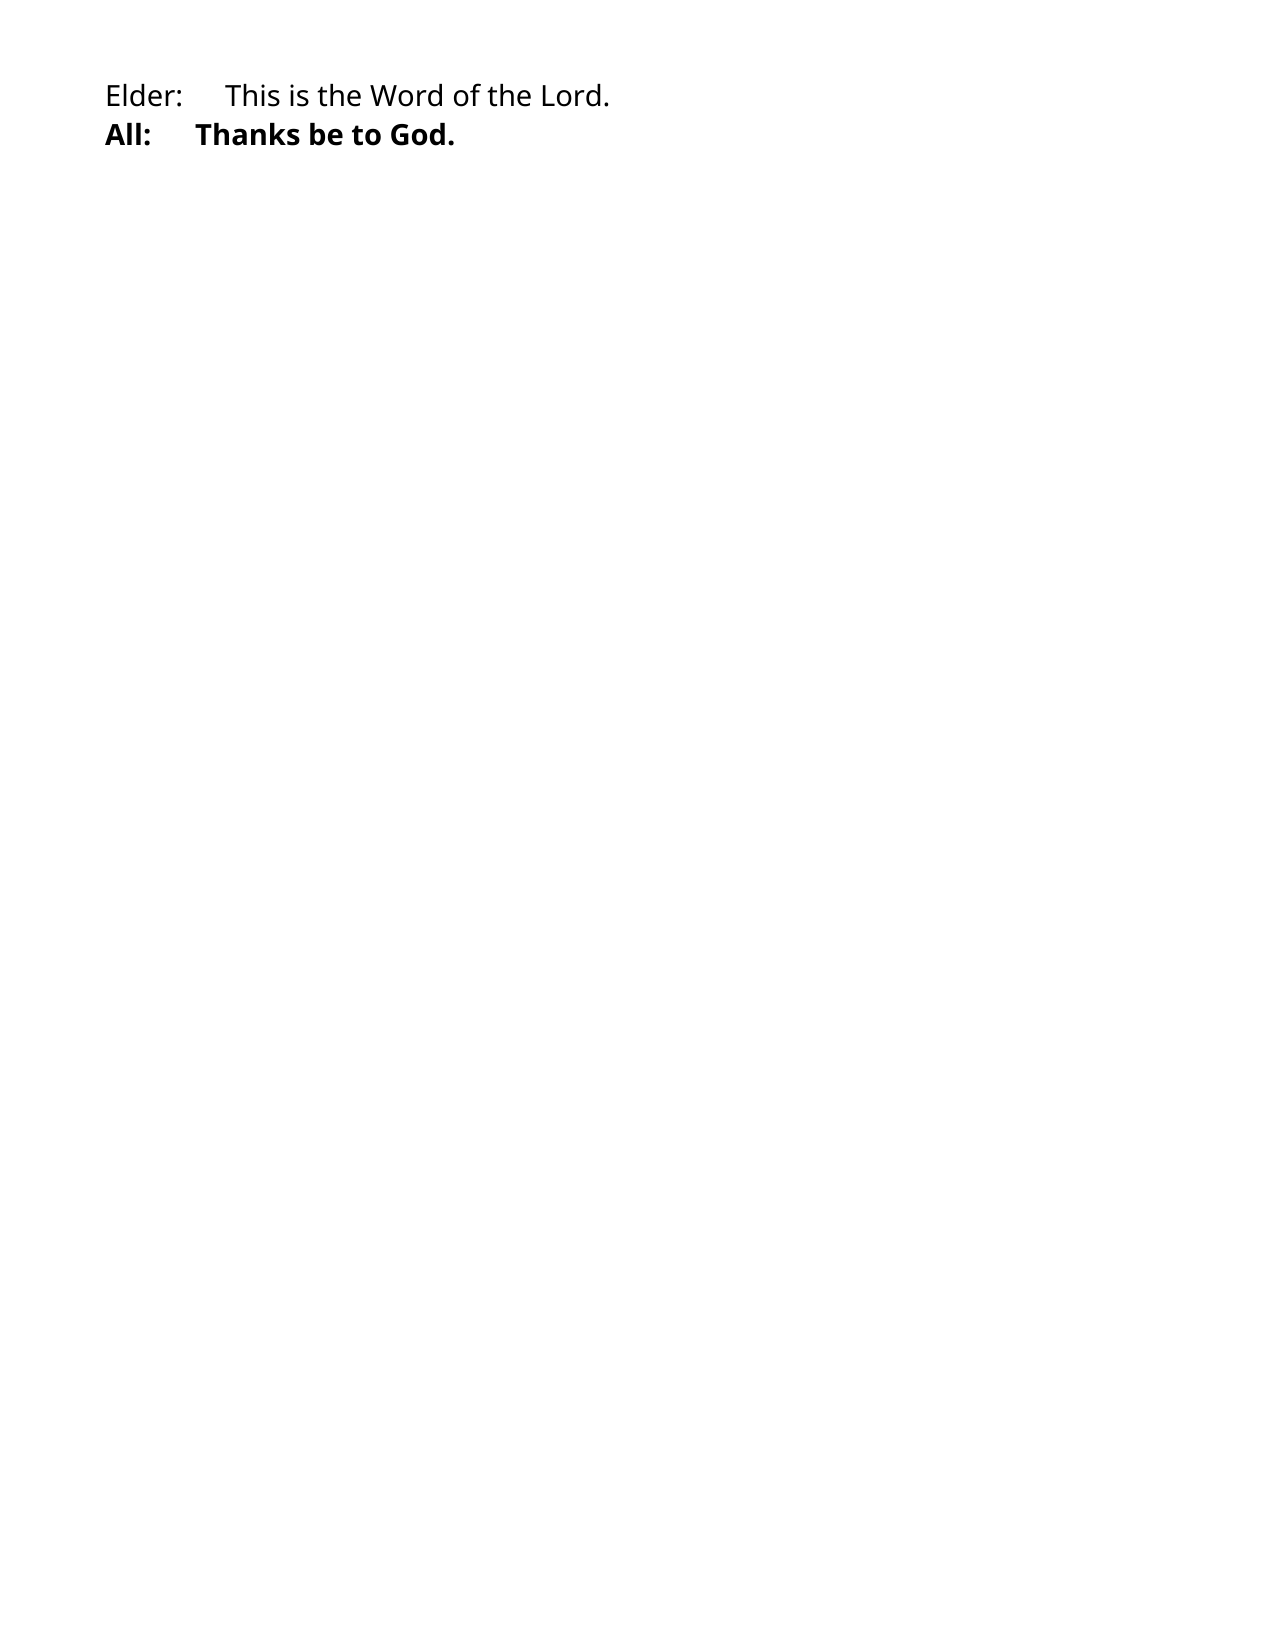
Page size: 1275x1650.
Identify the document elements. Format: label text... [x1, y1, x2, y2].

text All: Thanks be to God. [75, 115, 1200, 154]
text Elder: This is the Word of the Lord. [75, 75, 1200, 115]
